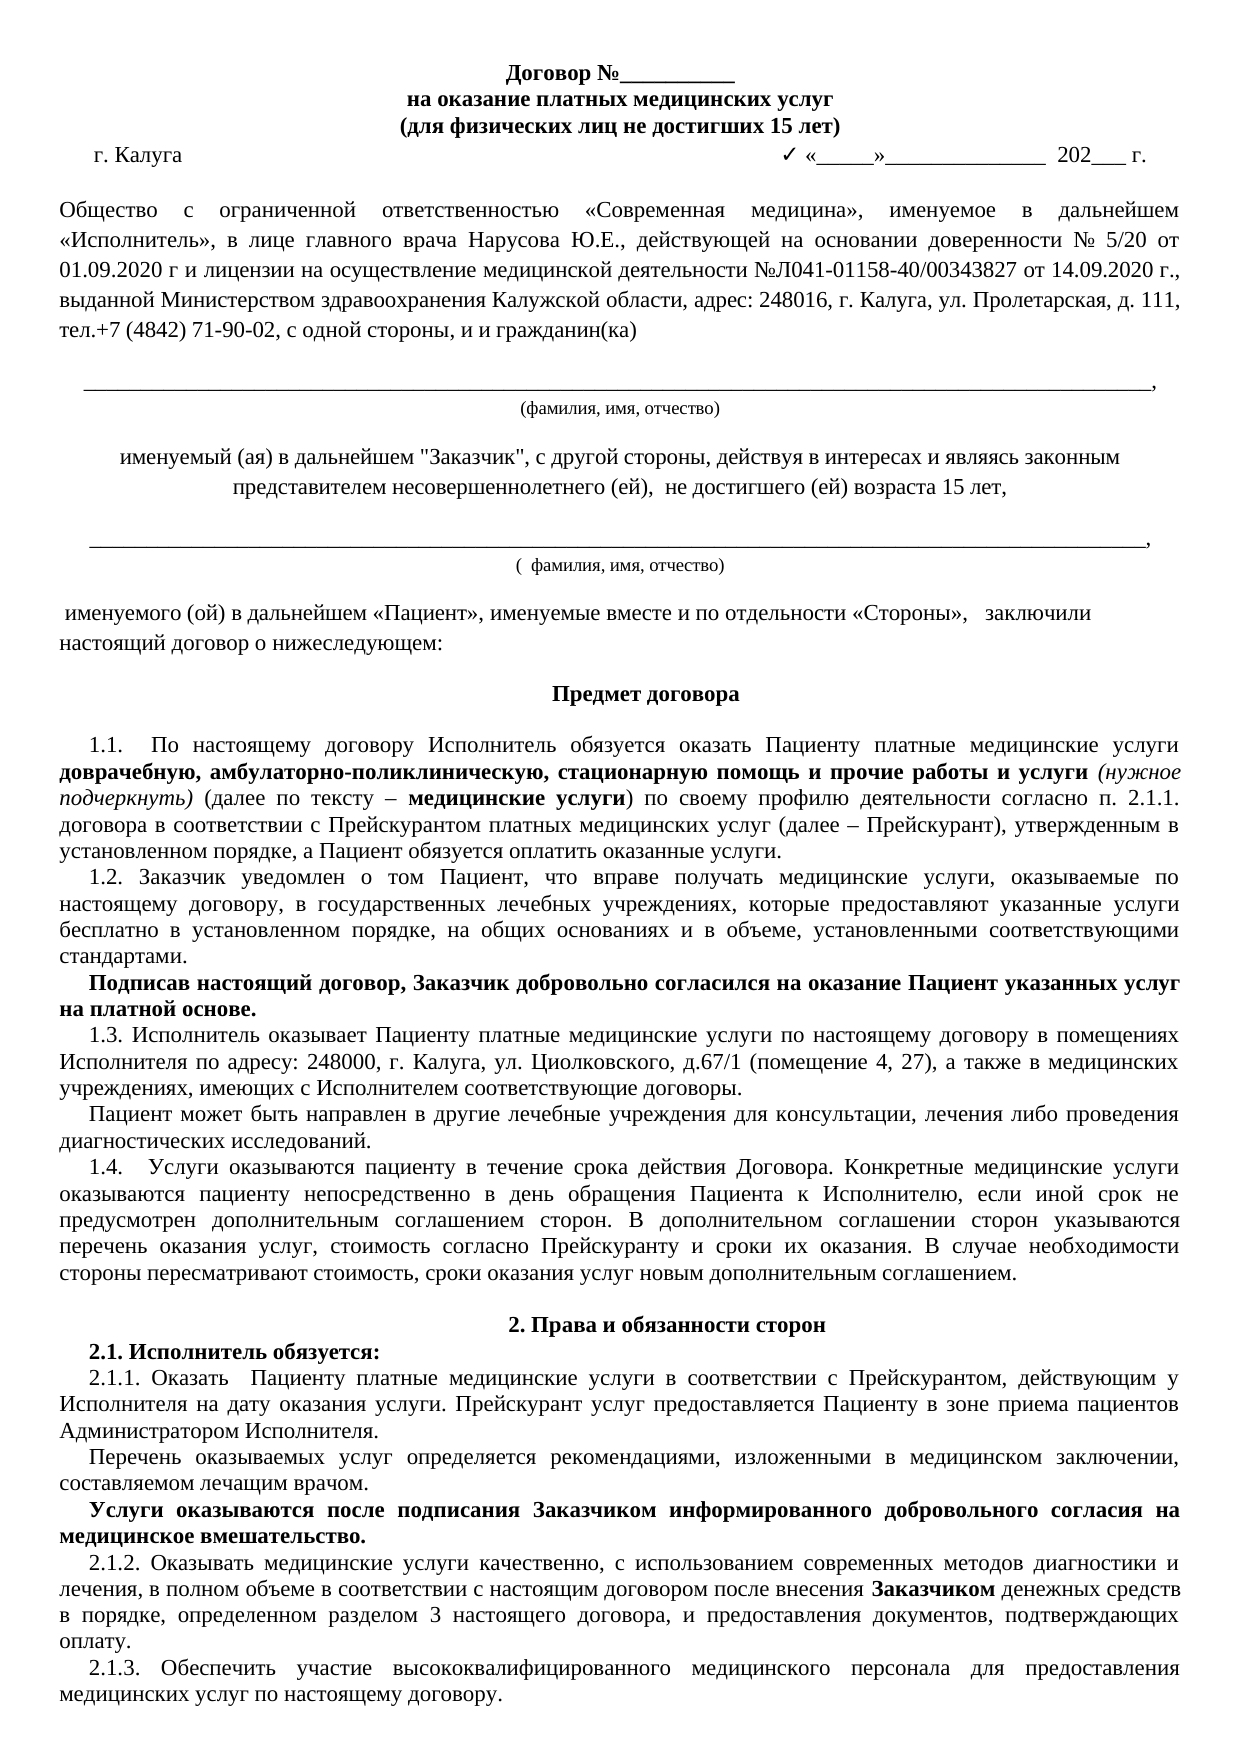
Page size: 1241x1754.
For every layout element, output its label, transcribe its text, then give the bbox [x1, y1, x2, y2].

text 2. Права и обязанности сторон [59, 1311, 1181, 1338]
text 2.1.3. Обеспечить участие высококвалифицированного медицинского персонала для предоставления медицинских услуг по настоящему договору. [59, 1654, 1181, 1707]
text (для физических лиц не достигших 15 лет) [59, 112, 1181, 138]
text Перечень оказываемых услуг определяется рекомендациями, изложенными в медицинском заключении, составляемом лечащим врачом. [59, 1443, 1181, 1496]
text на оказание платных медицинских услуг [59, 85, 1181, 112]
text Подписав настоящий договор, Заказчик добровольно согласился на оказание Пациент указанных услуг на платной основе. [59, 969, 1181, 1021]
text именуемого (ой) в дальнейшем «Пациент», именуемые вместе и по отдельности «Стороны», заключили настоящий договор о нижеследующем: [59, 599, 1181, 656]
text г. Калуга ✓ «_____»______________ 202___ г. [59, 138, 1181, 169]
text именуемый (ая) в дальнейшем "Заказчик", с другой стороны, действуя в интересах и являясь законным представителем несовершеннолетнего (ей), не достигшего (ей) возраста 15 лет, [59, 443, 1181, 499]
text 2.1.2. Оказывать медицинские услуги качественно, с использованием современных методов диагностики и лечения, в полном объеме в соответствии с настоящим договором после внесения Заказчиком денежных средств в порядке, определенном разделом 3 настоящего договора, и предоставления документов, подтверждающих оплату. [59, 1548, 1181, 1654]
text Пациент может быть направлен в другие лечебные учреждения для консультации, лечения либо проведения диагностических исследований. [59, 1101, 1181, 1153]
text Услуги оказываются после подписания Заказчиком информированного добровольного согласия на медицинское вмешательство. [59, 1496, 1181, 1548]
text 2.1.1. Оказать Пациенту платные медицинские услуги в соответствии с Прейскурантом, действующим у Исполнителя на дату оказания услуги. Прейскурант услуг предоставляется Пациенту в зоне приема пациентов Администратором Исполнителя. [59, 1364, 1181, 1443]
text 1.1. По настоящему договору Исполнитель обязуется оказать Пациенту платные медицинские услуги доврачебную, амбулаторно-поликлиническую, стационарную помощь и прочие работы и услуги (нужное подчеркнуть) (далее по тексту – медицинские услуги) по своему профилю деятельности согласно п. 2.1.1. договора в соответствии с Прейскурантом платных медицинских услуг (далее – Прейскурант), утвержденным в установленном порядке, а Пациент обязуется оплатить оказанные услуги. [59, 732, 1181, 863]
text _____________________________________________________________________________________________, ( фамилия, имя, отчество) [59, 524, 1181, 575]
text Договор №__________ [59, 59, 1181, 85]
text Общество с ограниченной ответственностью «Современная медицина», именуемое в дальнейшем «Исполнитель», в лице главного врача Нарусова Ю.Е., действующей на основании доверенности № 5/20 от 01.09.2020 г и лицензии на осуществление медицинской деятельности №Л041-01158-40/00343827 от 14.09.2020 г., выданной Министерством здравоохранения Калужской области, адрес: 248016, г. Калуга, ул. Пролетарская, д. 111, тел.+7 (4842) 71-90-02, с одной стороны, и и гражданин(ка) [59, 196, 1181, 343]
text 1.2. Заказчик уведомлен о том Пациент, что вправе получать медицинские услуги, оказываемые по настоящему договору, в государственных лечебных учреждениях, которые предоставляют указанные услуги бесплатно в установленном порядке, на общих основаниях и в объеме, установленными соответствующими стандартами. [59, 863, 1181, 969]
text 2.1. Исполнитель обязуется: [59, 1338, 1181, 1364]
text Предмет договора [59, 681, 1181, 707]
text ______________________________________________________________________________________________, (фамилия, имя, отчество) [59, 368, 1181, 419]
list Услуги оказываются пациенту в течение срока действия Договора. Конкретные медицинские услуги оказываются пациенту непосредственно в день обращения Пациента к Исполнителю, если иной срок не предусмотрен дополнительным соглашением сторон. В дополнительном соглашении сторон указываются перечень оказания услуг, стоимость согласно Прейскуранту и сроки их оказания. В случае необходимости стороны пересматривают стоимость, сроки оказания услуг новым дополнительным соглашением. [59, 1153, 1181, 1285]
text 1.3. Исполнитель оказывает Пациенту платные медицинские услуги по настоящему договору в помещениях Исполнителя по адресу: 248000, г. Калуга, ул. Циолковского, д.67/1 (помещение 4, 27), а также в медицинских учреждениях, имеющих с Исполнителем соответствующие договоры. [59, 1021, 1181, 1101]
